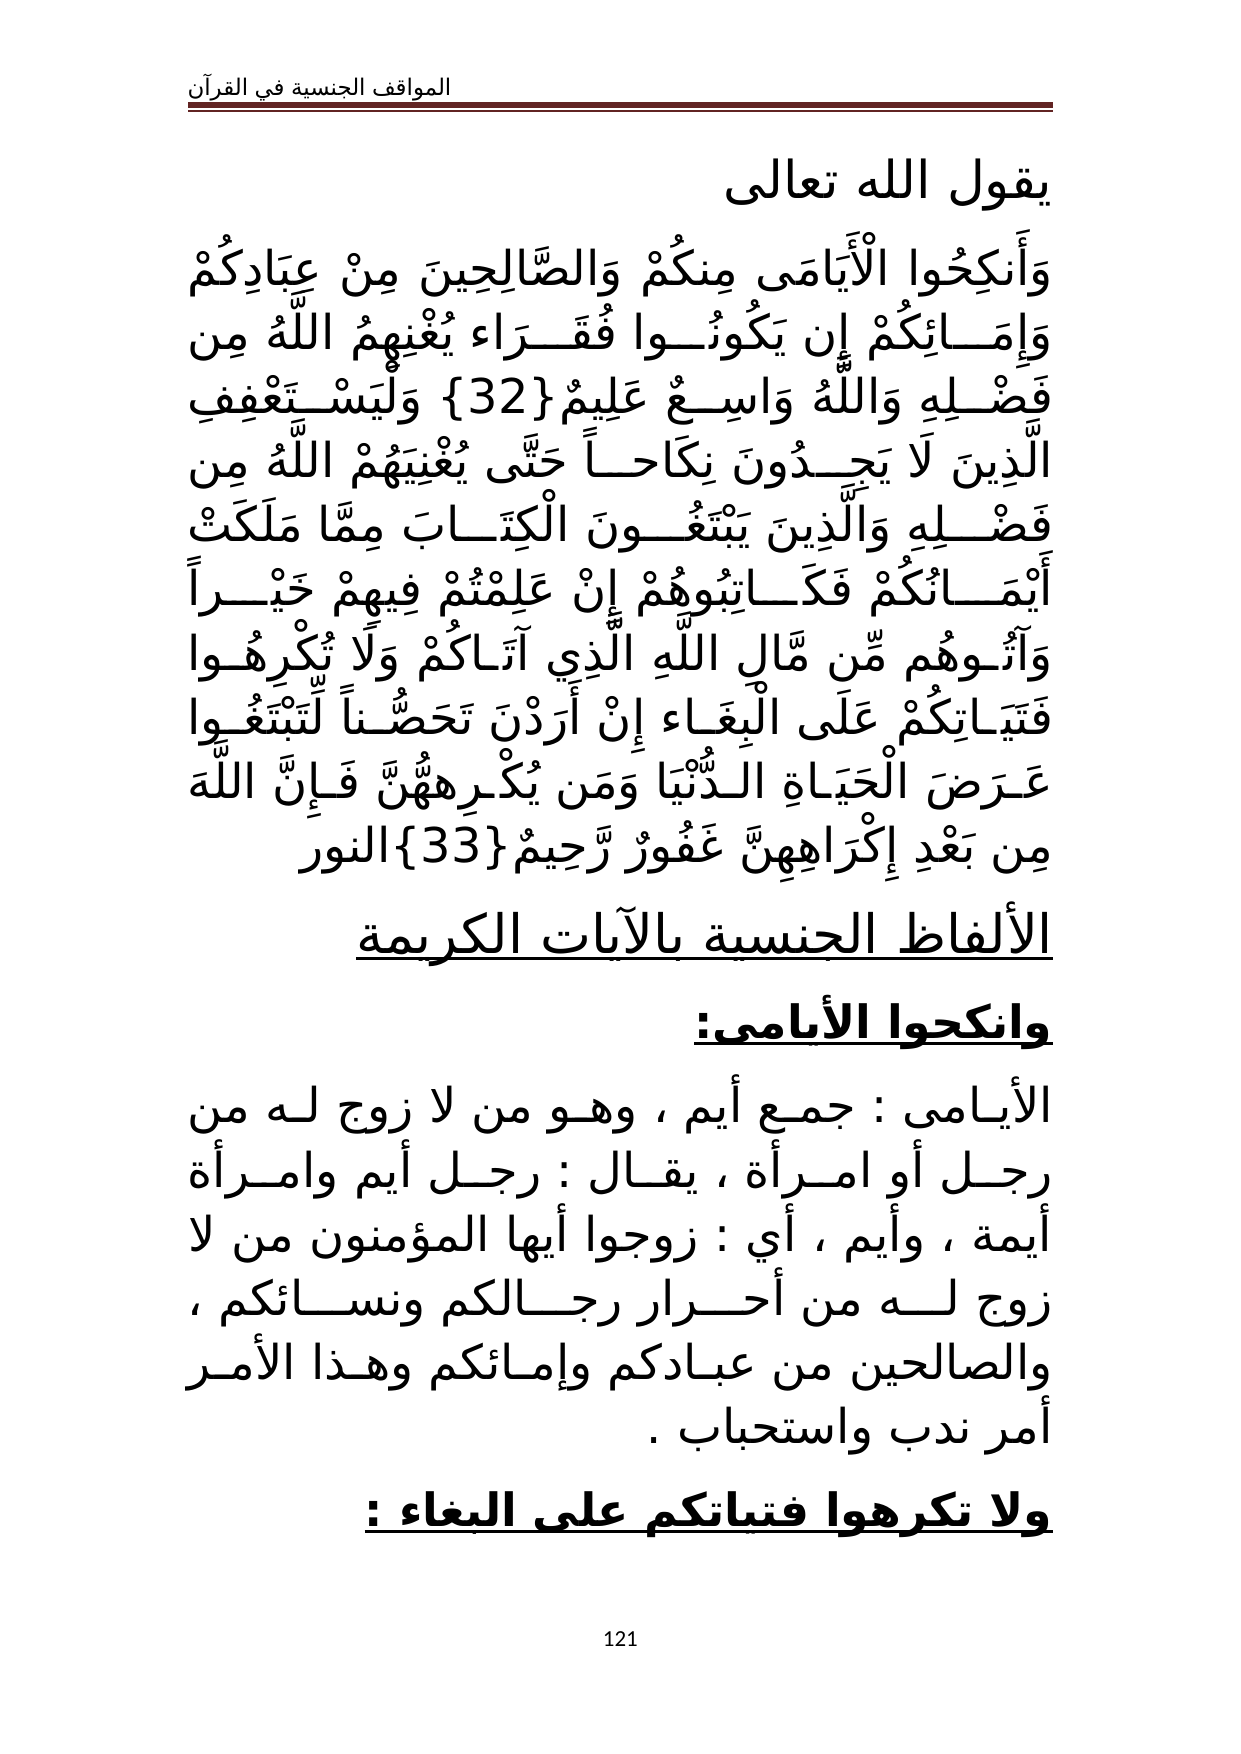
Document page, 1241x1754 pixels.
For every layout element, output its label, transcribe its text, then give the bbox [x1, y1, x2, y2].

text وَأَنكِحُوا الْأَيَامَى مِنكُمْ وَالصَّالِحِينَ مِنْ عِبَادِكُمْ وَإِمَائِكُمْ إِن يَكُونُوا فُقَرَاء يُغْنِهِمُ اللَّهُ مِن فَضْلِهِ وَاللَّهُ وَاسِعٌ عَلِيمٌ{32} وَلْيَسْتَعْفِفِ الَّذِينَ لَا يَجِدُونَ نِكَاحاً حَتَّى يُغْنِيَهُمْ اللَّهُ مِن فَضْلِهِ وَالَّذِينَ يَبْتَغُونَ الْكِتَابَ مِمَّا مَلَكَتْ أَيْمَانُكُمْ فَكَاتِبُوهُمْ إِنْ عَلِمْتُمْ فِيهِمْ خَيْراً وَآتُوهُم مِّن مَّالِ اللَّهِ الَّذِي آتَاكُمْ وَلَا تُكْرِهُوا فَتَيَاتِكُمْ عَلَى الْبِغَاء إِنْ أَرَدْنَ تَحَصُّناً لِّتَبْتَغُوا عَرَضَ الْحَيَاةِ الدُّنْيَا وَمَن يُكْرِههُّنَّ فَإِنَّ اللَّهَ مِن بَعْدِ إِكْرَاهِهِنَّ غَفُورٌ رَّحِيمٌ{33}النور [187, 241, 1053, 874]
text يقول الله تعالى [187, 150, 1053, 211]
text الأيامى : جمع أيم ، وهو من لا زوج له من رجل أو امرأة ، يقال : رجل أيم وامرأة أيمة ، وأيم ، أي : زوجوا أيها المؤمنون من لا زوج له من أحرار رجالكم ونسائكم ، والصالحين من عبادكم وإمائكم وهذا الأمر أمر ندب واستحباب . [187, 1078, 1053, 1455]
text الألفاظ الجنسية بالآيات الكريمة [187, 903, 1053, 966]
text ولا تكرهوا فتياتكم على البغاء : [187, 1484, 1053, 1537]
text وانكحوا الأيامى: [187, 996, 1053, 1049]
